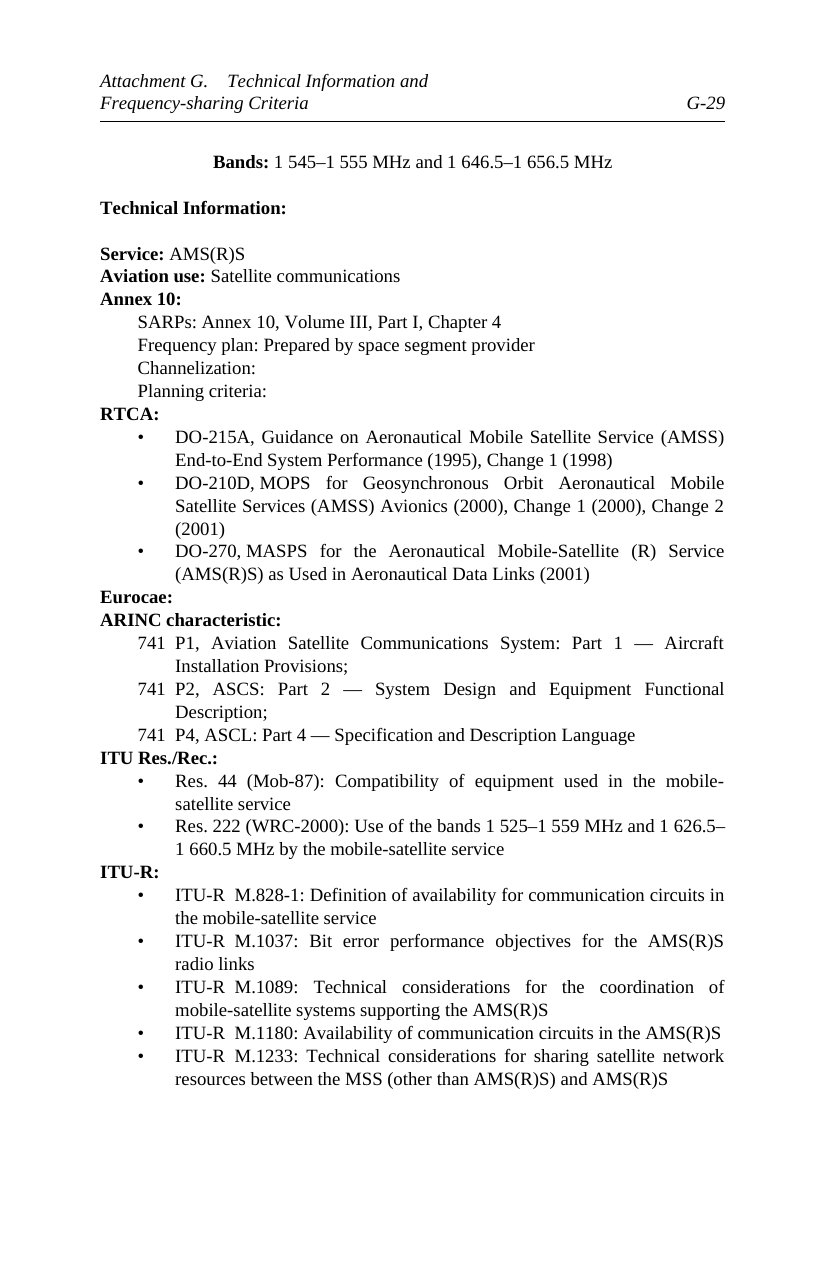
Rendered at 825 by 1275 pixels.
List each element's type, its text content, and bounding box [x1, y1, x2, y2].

text Annex 10: [100, 287, 725, 310]
text • ITU-R M.828-1: Definition of availability for communication circuits in the mobile-satellite service [100, 883, 725, 929]
text Service: AMS(R)S [100, 242, 725, 264]
text Technical Information: [100, 196, 725, 219]
text RTCA: [100, 402, 725, 425]
text ITU Res./Rec.: [100, 746, 725, 769]
text • Res. 44 (Mob-87): Compatibility of equipment used in the mobile-satellite service [100, 769, 725, 814]
text ARINC characteristic: [100, 608, 725, 631]
text • Res. 222 (WRC-2000): Use of the bands 1 525–1 559 MHz and 1 626.5–1 660.5 MHz by the mobile-satellite service [100, 814, 725, 860]
text Planning criteria: [100, 379, 725, 402]
text • DO-215A, Guidance on Aeronautical Mobile Satellite Service (AMSS) End-to-End System Performance (1995), Change 1 (1998) [100, 425, 725, 471]
text • DO-210D, MOPS for Geosynchronous Orbit Aeronautical Mobile Satellite Services (AMSS) Avionics (2000), Change 1 (2000), Change 2 (2001) [100, 471, 725, 539]
text 741 P2, ASCS: Part 2 — System Design and Equipment Functional Description; [100, 677, 725, 723]
text SARPs: Annex 10, Volume III, Part I, Chapter 4 [100, 310, 725, 333]
text Channelization: [100, 356, 725, 379]
text Aviation use: Satellite communications [100, 264, 725, 287]
text • DO-270, MASPS for the Aeronautical Mobile-Satellite (R) Service (AMS(R)S) as Used in Aeronautical Data Links (2001) [100, 539, 725, 585]
text • ITU-R M.1037: Bit error performance objectives for the AMS(R)S radio links [100, 929, 725, 975]
text • ITU-R M.1089: Technical considerations for the coordination of mobile-satellite systems supporting the AMS(R)S [100, 975, 725, 1021]
text Eurocae: [100, 585, 725, 608]
text ITU-R: [100, 860, 725, 883]
text 741 P4, ASCL: Part 4 — Specification and Description Language [100, 723, 725, 746]
text • ITU-R M.1233: Technical considerations for sharing satellite network resources between the MSS (other than AMS(R)S) and AMS(R)S [100, 1044, 725, 1089]
text • ITU-R M.1180: Availability of communication circuits in the AMS(R)S [100, 1021, 725, 1044]
text 741 P1, Aviation Satellite Communications System: Part 1 — Aircraft Installation Provisions; [100, 631, 725, 677]
text Frequency plan: Prepared by space segment provider [100, 333, 725, 356]
text Bands: 1 545–1 555 MHz and 1 646.5–1 656.5 MHz [100, 150, 725, 173]
